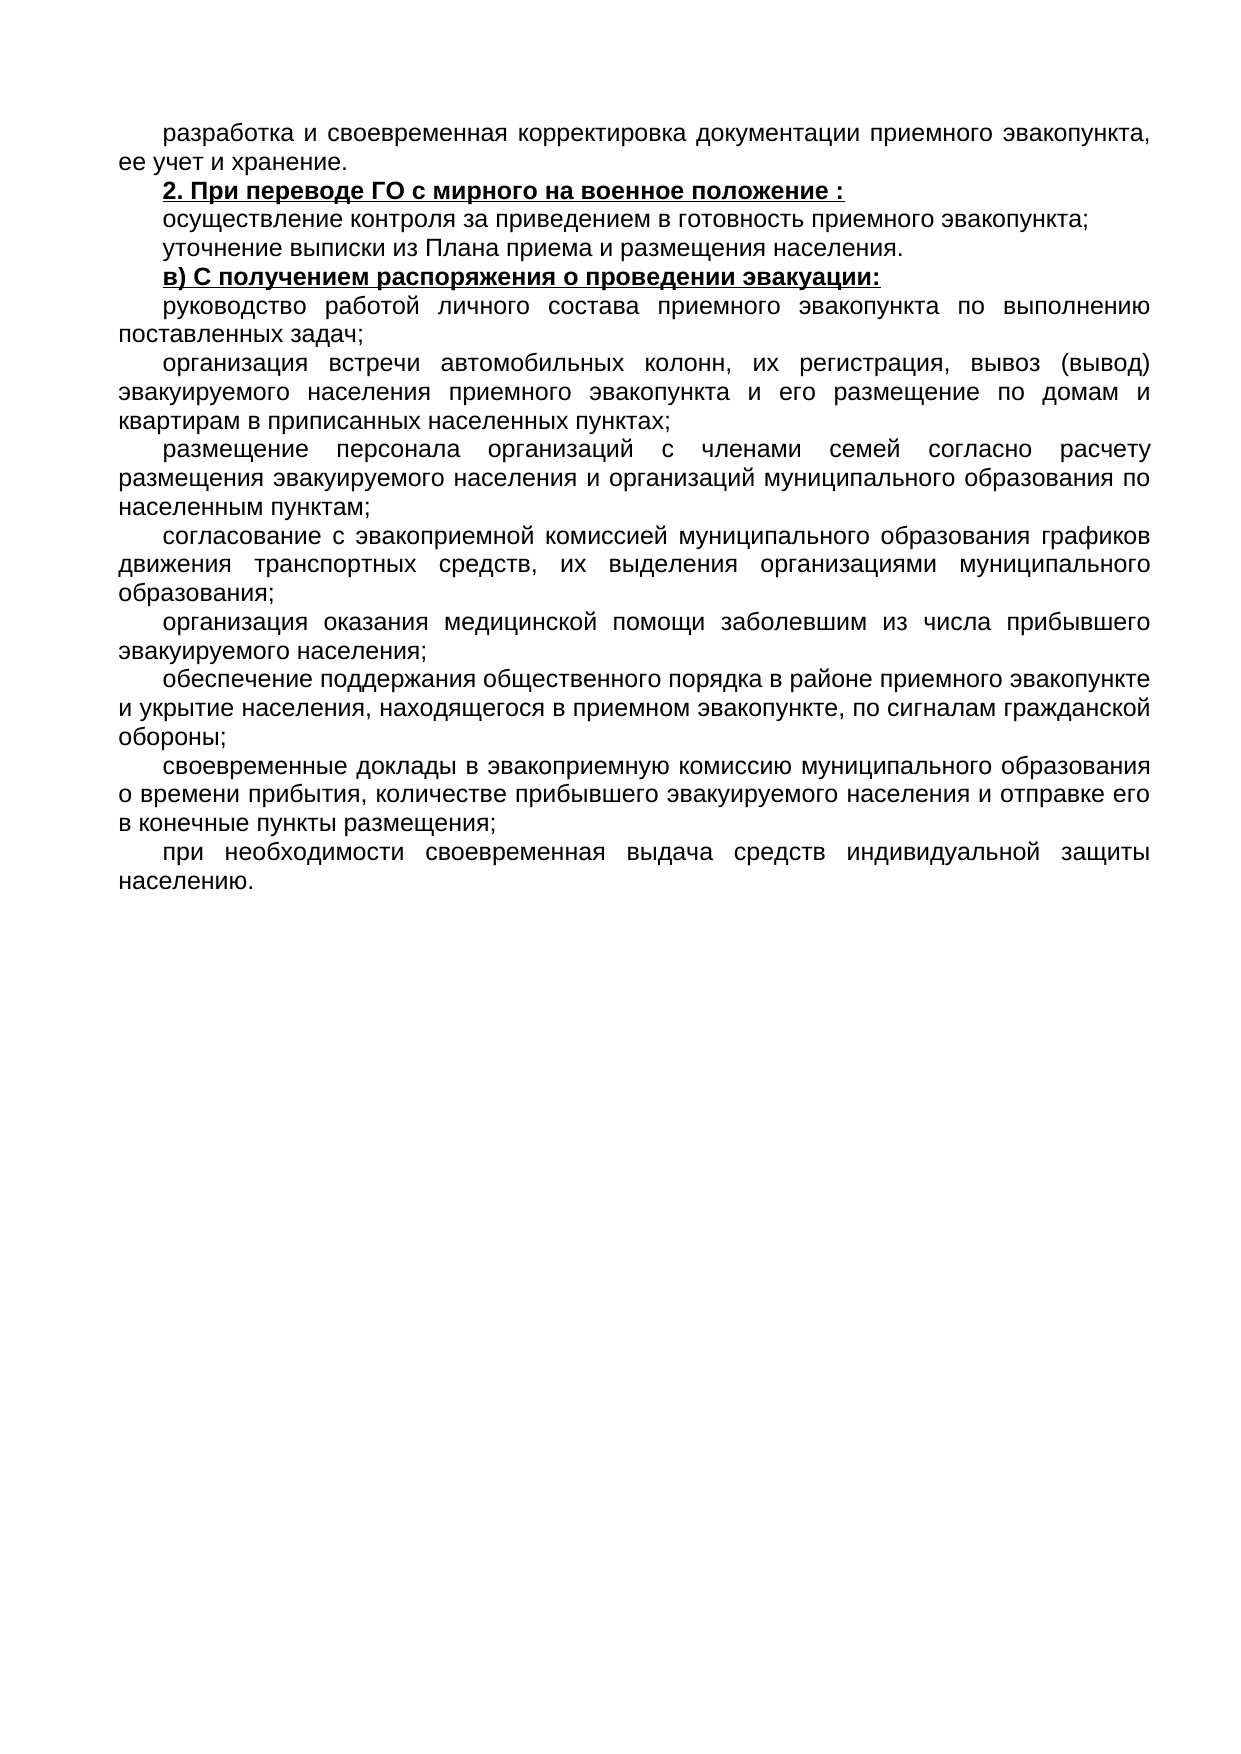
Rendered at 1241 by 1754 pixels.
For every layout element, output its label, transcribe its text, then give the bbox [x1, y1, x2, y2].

text разработка и своевременная корректировка документации приемного эвакопункта, ее учет и хранение. [118, 118, 1152, 176]
text 2. При переводе ГО с мирного на военное положение : [118, 176, 1152, 204]
text осуществление контроля за приведением в готовность приемного эвакопункта; [118, 204, 1152, 233]
text организация оказания медицинской помощи заболевшим из числа прибывшего эвакуируемого населения; [118, 607, 1152, 664]
text в) С получением распоряжения о проведении эвакуации: [118, 262, 1152, 291]
text руководство работой личного состава приемного эвакопункта по выполнению поставленных задач; [118, 291, 1152, 348]
text уточнение выписки из Плана приема и размещения населения. [118, 233, 1152, 262]
text размещение персонала организаций с членами семей согласно расчету размещения эвакуируемого населения и организаций муниципального образования по населенным пунктам; [118, 434, 1152, 521]
text организация встречи автомобильных колонн, их регистрация, вывоз (вывод) эвакуируемого населения приемного эвакопункта и его размещение по домам и квартирам в приписанных населенных пунктах; [118, 348, 1152, 434]
text своевременные доклады в эвакоприемную комиссию муниципального образования о времени прибытия, количестве прибывшего эвакуируемого населения и отправке его в конечные пункты размещения; [118, 751, 1152, 837]
text при необходимости своевременная выдача средств индивидуальной защиты населению. [118, 837, 1152, 894]
text согласование с эвакоприемной комиссией муниципального образования графиков движения транспортных средств, их выделения организациями муниципального образования; [118, 521, 1152, 607]
text обеспечение поддержания общественного порядка в районе приемного эвакопункте и укрытие населения, находящегося в приемном эвакопункте, по сигналам гражданской обороны; [118, 664, 1152, 751]
